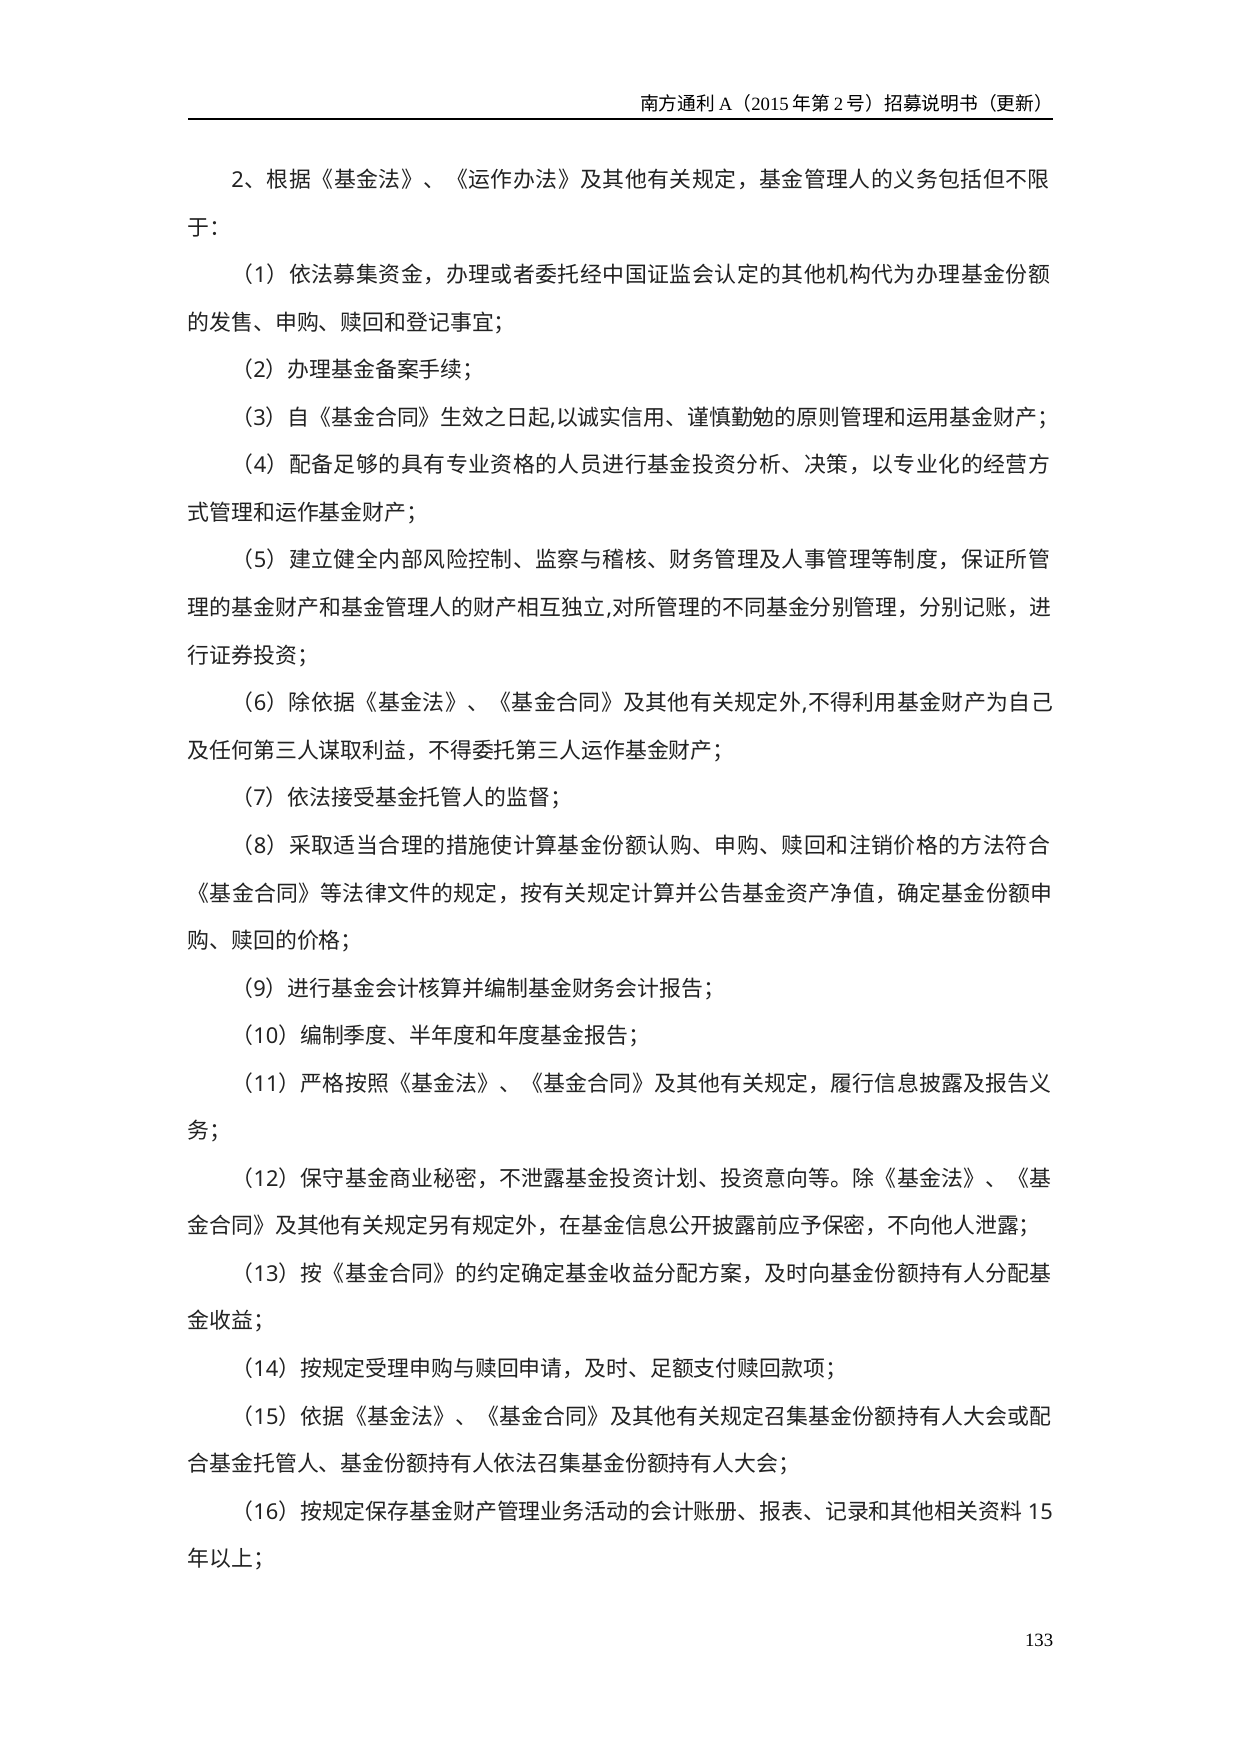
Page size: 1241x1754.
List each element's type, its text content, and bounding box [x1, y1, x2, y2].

text （6）除依据《基金法》、《基金合同》及其他有关规定外,不得利用基金财产为自己及任何第三人谋取利益，不得委托第三人运作基金财产； [187, 685, 1053, 764]
text 2、根据《基金法》、《运作办法》及其他有关规定，基金管理人的义务包括但不限于： [187, 162, 1053, 241]
text （1）依法募集资金，办理或者委托经中国证监会认定的其他机构代为办理基金份额的发售、申购、赎回和登记事宜； [187, 257, 1053, 336]
text （2）办理基金备案手续； [187, 352, 1053, 384]
text （4）配备足够的具有专业资格的人员进行基金投资分析、决策，以专业化的经营方式管理和运作基金财产； [187, 447, 1053, 527]
text （7）依法接受基金托管人的监督； [187, 780, 1053, 812]
text （9）进行基金会计核算并编制基金财务会计报告； [187, 971, 1053, 1002]
text （15）依据《基金法》、《基金合同》及其他有关规定召集基金份额持有人大会或配合基金托管人、基金份额持有人依法召集基金份额持有人大会； [187, 1399, 1053, 1478]
text （12）保守基金商业秘密，不泄露基金投资计划、投资意向等。除《基金法》、《基金合同》及其他有关规定另有规定外，在基金信息公开披露前应予保密，不向他人泄露； [187, 1161, 1053, 1240]
text （14）按规定受理申购与赎回申请，及时、足额支付赎回款项； [187, 1351, 1053, 1383]
text （13）按《基金合同》的约定确定基金收益分配方案，及时向基金份额持有人分配基金收益； [187, 1256, 1053, 1335]
text （16）按规定保存基金财产管理业务活动的会计账册、报表、记录和其他相关资料15年以上； [187, 1494, 1053, 1573]
text （8）采取适当合理的措施使计算基金份额认购、申购、赎回和注销价格的方法符合《基金合同》等法律文件的规定，按有关规定计算并公告基金资产净值，确定基金份额申购、赎回的价格； [187, 828, 1053, 955]
text （3）自《基金合同》生效之日起,以诚实信用、谨慎勤勉的原则管理和运用基金财产； [187, 400, 1053, 432]
text （11）严格按照《基金法》、《基金合同》及其他有关规定，履行信息披露及报告义务； [187, 1066, 1053, 1145]
text （5）建立健全内部风险控制、监察与稽核、财务管理及人事管理等制度，保证所管理的基金财产和基金管理人的财产相互独立,对所管理的不同基金分别管理，分别记账，进行证券投资； [187, 542, 1053, 669]
text （10）编制季度、半年度和年度基金报告； [187, 1018, 1053, 1050]
